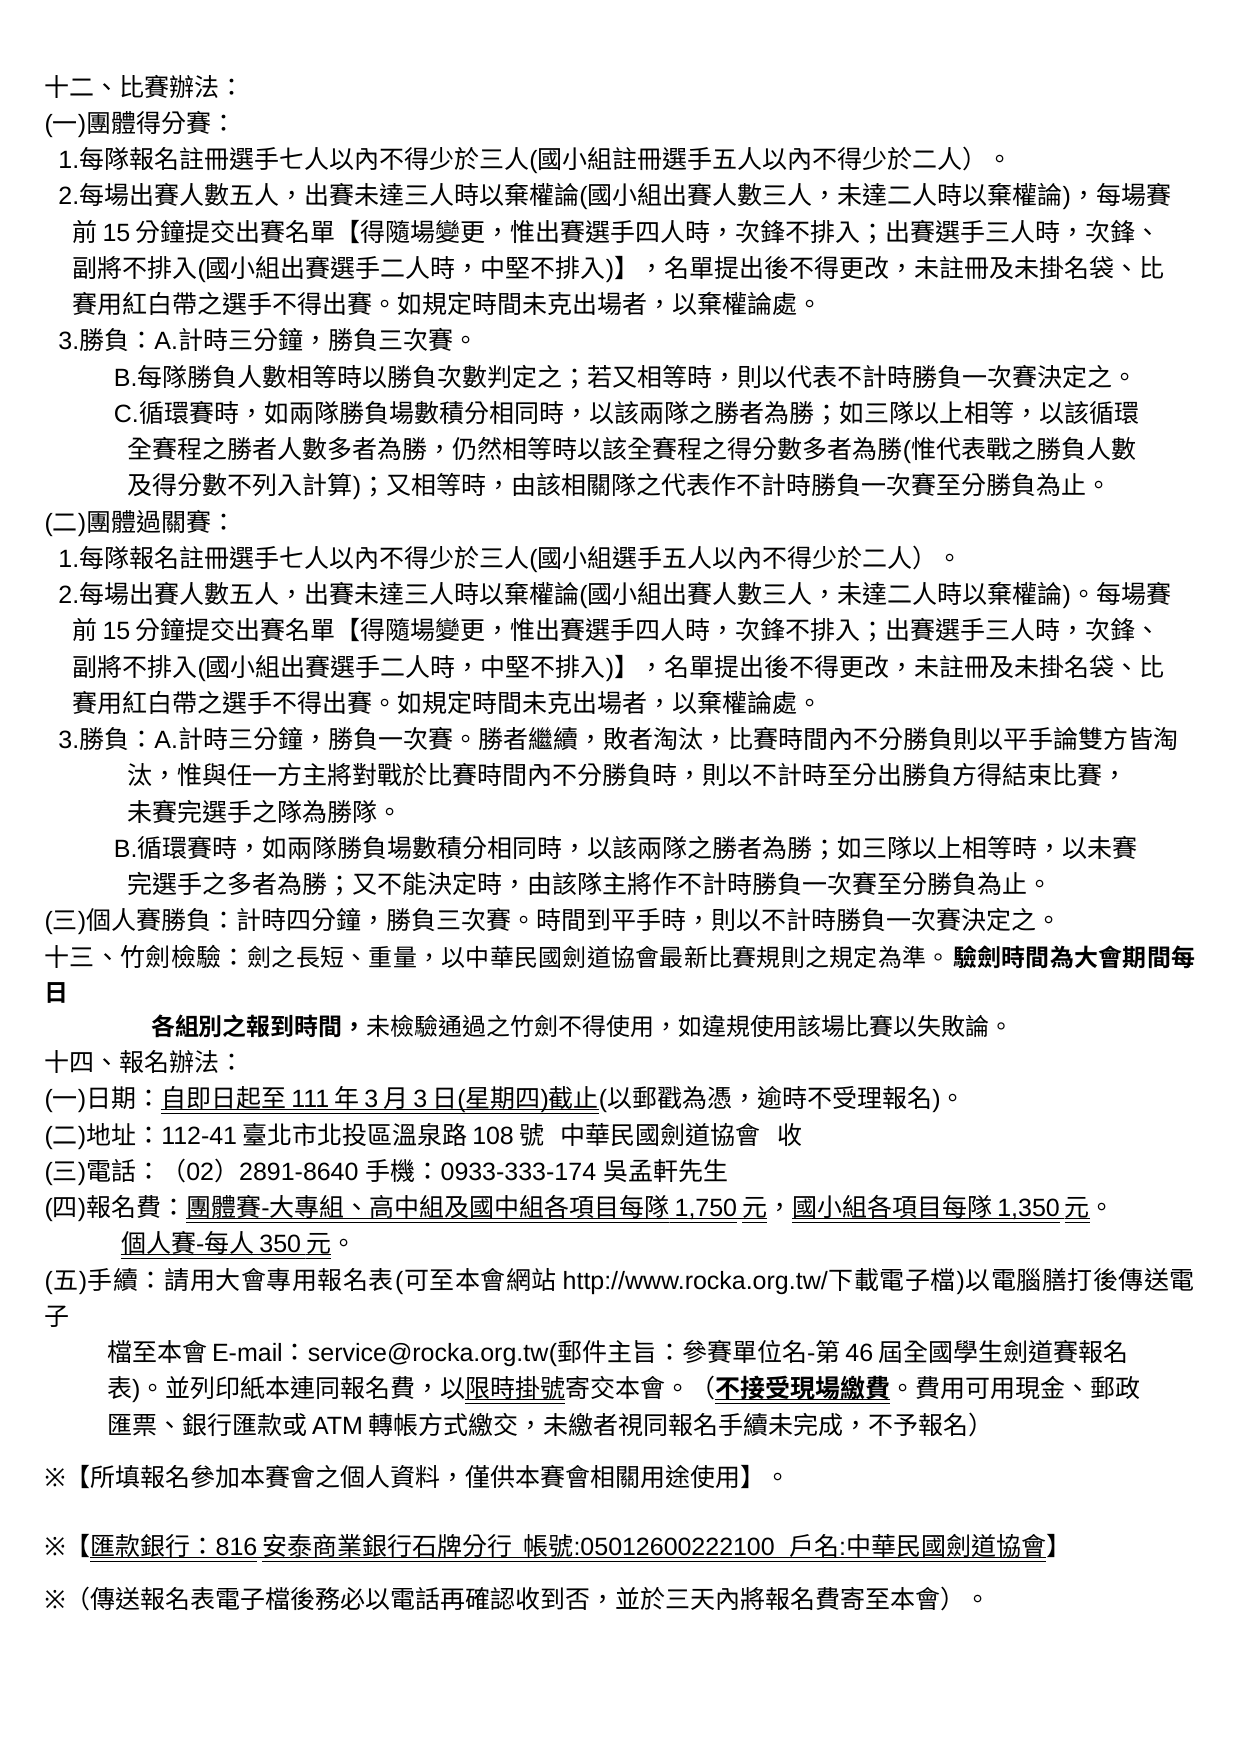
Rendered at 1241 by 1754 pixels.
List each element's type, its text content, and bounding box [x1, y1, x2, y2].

text 賽用紅白帶之選手不得出賽。如規定時間未克出場者，以棄權論處。 [44, 683, 1196, 719]
text (二)地址：112-41臺北市北投區溫泉路108號 中華民國劍道協會 收 (三)電話：（02）2891-8640 手機：0933-333-174 吳孟軒先生 [44, 1115, 1196, 1188]
text (三)個人賽勝負：計時四分鐘，勝負三次賽。時間到平手時，則以不計時勝負一次賽決定之。 [44, 901, 1196, 937]
text 個人賽-每人350元。 [44, 1224, 1196, 1260]
text 十三、竹劍檢驗：劍之長短、重量，以中華民國劍道協會最新比賽規則之規定為準。驗劍時間為大會期間每日 [44, 937, 1196, 1008]
text 前15分鐘提交出賽名單【得隨場變更，惟出賽選手四人時，次鋒不排入；出賽選手三人時，次鋒、 [44, 212, 1196, 248]
text 檔至本會E-mail：service@rocka.org.tw(郵件主旨：參賽單位名-第46屆全國學生劍道賽報名 [44, 1333, 1196, 1369]
text 十二、比賽辦法： [44, 67, 1196, 103]
text 匯票、銀行匯款或ATM轉帳方式繳交，未繳者視同報名手續未完成，不予報名） [44, 1405, 1196, 1441]
text 全賽程之勝者人數多者為勝，仍然相等時以該全賽程之得分數多者為勝(惟代表戰之勝負人數 [44, 429, 1196, 466]
text 1.每隊報名註冊選手七人以內不得少於三人(國小組選手五人以內不得少於二人）。 [44, 538, 1196, 574]
text (二)團體過關賽： [44, 502, 1196, 538]
text 1.每隊報名註冊選手七人以內不得少於三人(國小組註冊選手五人以內不得少於二人）。 [44, 139, 1196, 176]
text 副將不排入(國小組出賽選手二人時，中堅不排入)】，名單提出後不得更改，未註冊及未掛名袋、比 [44, 647, 1196, 683]
text 未賽完選手之隊為勝隊。 [44, 792, 1196, 828]
text 汰，惟與任一方主將對戰於比賽時間內不分勝負時，則以不計時至分出勝負方得結束比賽， [44, 756, 1196, 792]
text 十四、報名辦法： [44, 1043, 1196, 1079]
text 副將不排入(國小組出賽選手二人時，中堅不排入)】，名單提出後不得更改，未註冊及未掛名袋、比 [44, 248, 1196, 284]
text (一)日期：自即日起至111年3月3日(星期四)截止(以郵戳為憑，逾時不受理報名)。 [44, 1079, 1196, 1115]
text 各組別之報到時間，未檢驗通過之竹劍不得使用，如違規使用該場比賽以失敗論。 [44, 1008, 1196, 1043]
text (一)團體得分賽： [44, 103, 1196, 139]
text C.循環賽時，如兩隊勝負場數積分相同時，以該兩隊之勝者為勝；如三隊以上相等，以該循環 [44, 393, 1196, 429]
text 3.勝負：A.計時三分鐘，勝負三次賽。 [44, 321, 1196, 357]
text 2.每場出賽人數五人，出賽未達三人時以棄權論(國小組出賽人數三人，未達二人時以棄權論)。每場賽 [44, 574, 1196, 611]
text ※（傳送報名表電子檔後務必以電話再確認收到否，並於三天內將報名費寄至本會）。 [44, 1579, 1196, 1616]
text (四)報名費：團體賽-大專組、高中組及國中組各項目每隊1,750元，國小組各項目每隊1,350元。 [44, 1188, 1196, 1224]
text 賽用紅白帶之選手不得出賽。如規定時間未克出場者，以棄權論處。 [44, 284, 1196, 321]
text 及得分數不列入計算)；又相等時，由該相關隊之代表作不計時勝負一次賽至分勝負為止。 [44, 466, 1196, 502]
text B.循環賽時，如兩隊勝負場數積分相同時，以該兩隊之勝者為勝；如三隊以上相等時，以未賽 [44, 828, 1196, 864]
text ※【匯款銀行：816安泰商業銀行石牌分行 帳號:05012600222100 戶名:中華民國劍道協會】 [44, 1510, 1196, 1579]
text 2.每場出賽人數五人，出賽未達三人時以棄權論(國小組出賽人數三人，未達二人時以棄權論)，每場賽 [44, 176, 1196, 212]
text 前15分鐘提交出賽名單【得隨場變更，惟出賽選手四人時，次鋒不排入；出賽選手三人時，次鋒、 [44, 611, 1196, 647]
text B.每隊勝負人數相等時以勝負次數判定之；若又相等時，則以代表不計時勝負一次賽決定之。 [44, 357, 1196, 393]
text (五)手續：請用大會專用報名表(可至本會網站http://www.rocka.org.tw/下載電子檔)以電腦膳打後傳送電子 [44, 1260, 1196, 1333]
text 3.勝負：A.計時三分鐘，勝負一次賽。勝者繼續，敗者淘汰，比賽時間內不分勝負則以平手論雙方皆淘 [44, 719, 1196, 756]
text 表)。並列印紙本連同報名費，以限時掛號寄交本會。（不接受現場繳費。費用可用現金、郵政 [44, 1369, 1196, 1405]
text ※【所填報名參加本賽會之個人資料，僅供本賽會相關用途使用】。 [44, 1441, 1196, 1510]
text 完選手之多者為勝；又不能決定時，由該隊主將作不計時勝負一次賽至分勝負為止。 [44, 864, 1196, 901]
